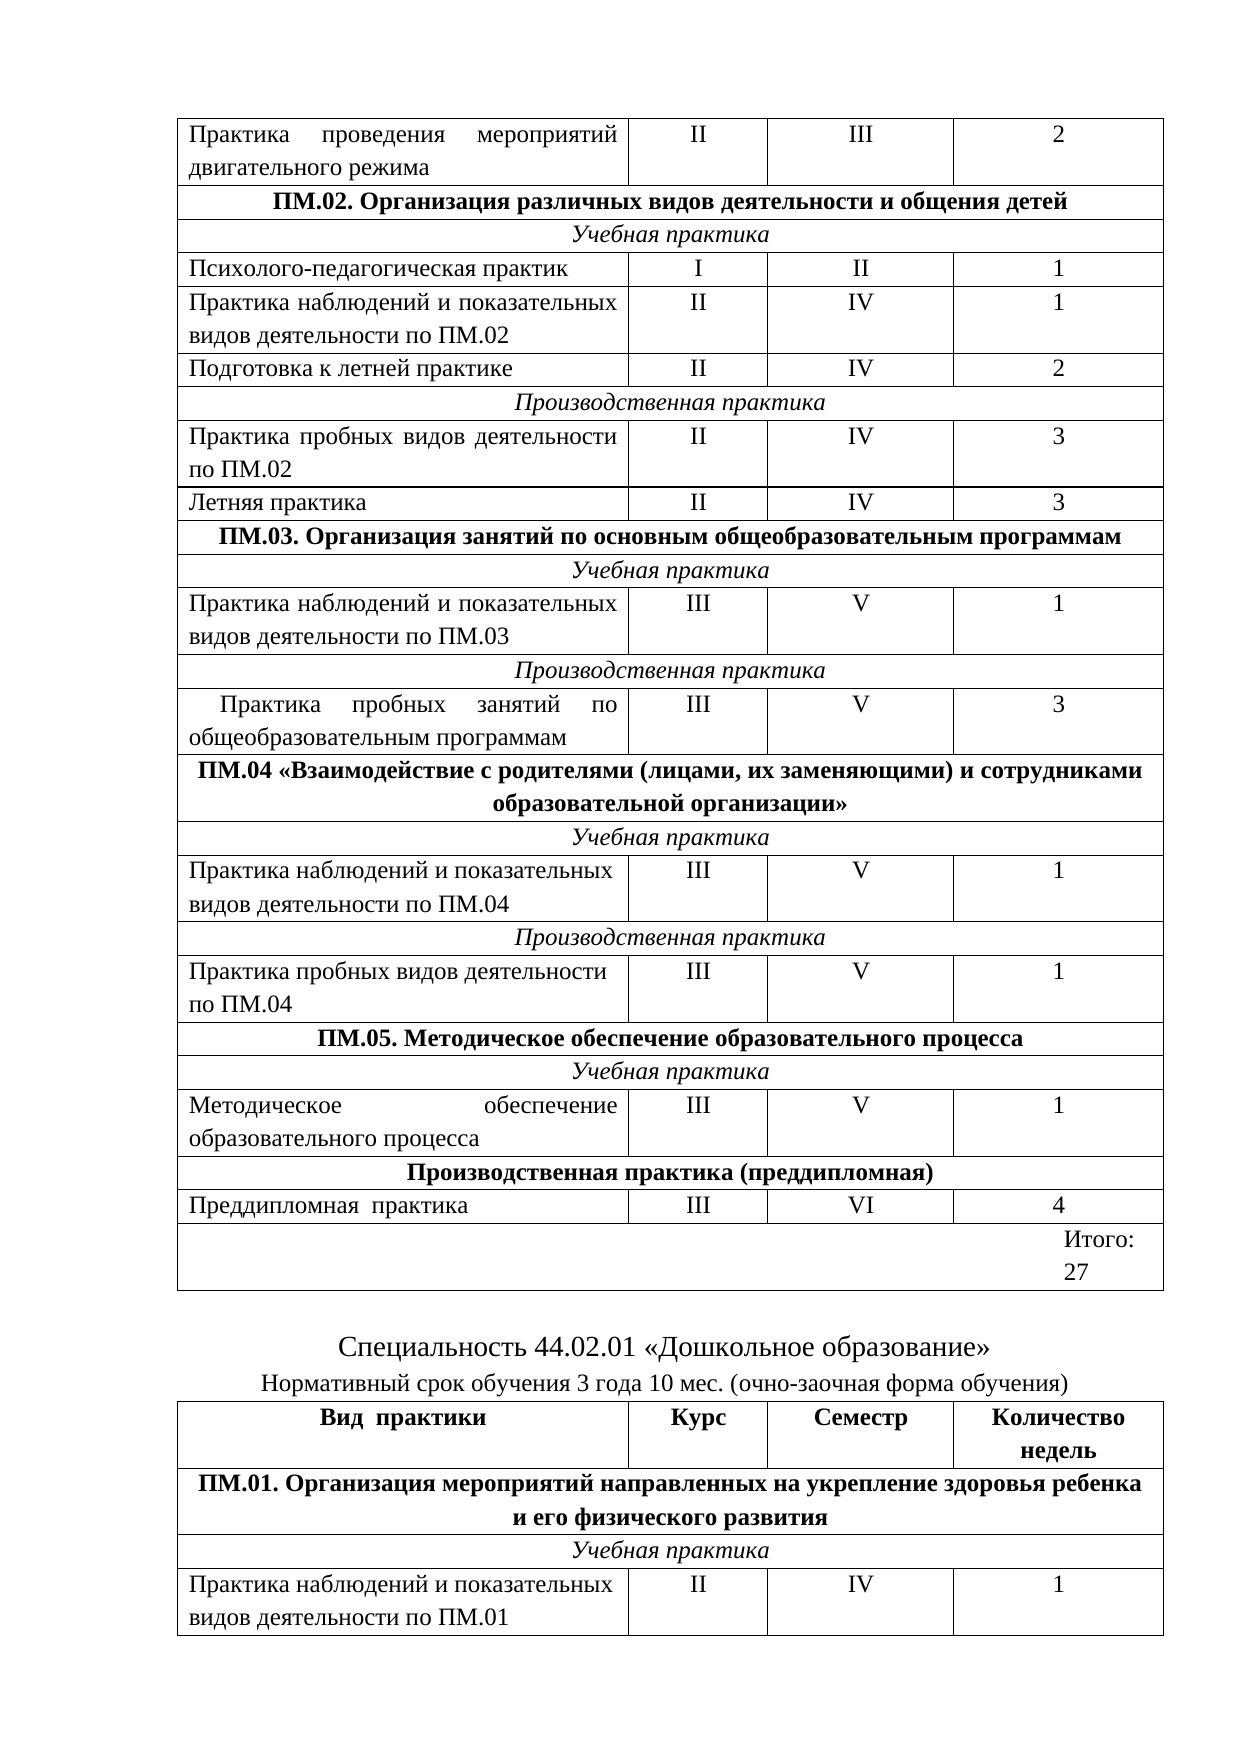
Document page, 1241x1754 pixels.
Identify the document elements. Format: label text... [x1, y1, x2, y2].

table_cell III [629, 1190, 767, 1223]
table_cell Производственная практика [178, 387, 1163, 420]
table_cell Учебная практика [178, 1535, 1163, 1568]
table_cell II [629, 287, 767, 352]
table_cell 1 [954, 856, 1163, 921]
table_cell Практика пробных занятий по общеобразовательным программам [178, 689, 628, 754]
table_cell V [768, 856, 953, 921]
table_cell V [768, 1090, 953, 1156]
table_cell V [768, 588, 953, 654]
table_cell Практика проведения мероприятий двигательного режима [178, 119, 628, 185]
table_header Семестр [768, 1402, 953, 1467]
table_cell III [629, 856, 767, 921]
table_cell II [629, 421, 767, 486]
table_cell 1 [954, 1090, 1163, 1156]
table_header Количество недель [954, 1402, 1163, 1467]
table_cell Практика пробных видов деятельности по ПМ.02 [178, 421, 628, 486]
table_cell 3 [954, 689, 1163, 754]
table_cell Учебная практика [178, 1056, 1163, 1089]
table_cell IV [768, 488, 953, 520]
table_cell ПМ.04 «Взаимодействие с родителями (лицами, их заменяющими) и сотрудниками образовательной организации» [178, 755, 1163, 821]
table_cell ПМ.02. Организация различных видов деятельности и общения детей [178, 186, 1163, 218]
table_cell Производственная практика [178, 922, 1163, 955]
table_cell II [629, 354, 767, 386]
table_cell IV [768, 1569, 953, 1634]
table_cell 3 [954, 421, 1163, 486]
text Нормативный срок обучения 3 года 10 мес. (очно-заочная форма обучения) [177, 1368, 1152, 1396]
text Специальность 44.02.01 «Дошкольное образование» [177, 1329, 1152, 1363]
table_cell Практика наблюдений и показательных видов деятельности по ПМ.01 [178, 1569, 628, 1634]
table_cell II [768, 253, 953, 286]
table_cell III [629, 1090, 767, 1156]
table_cell ПМ.05. Методическое обеспечение образовательного процесса [178, 1023, 1163, 1055]
table_cell Летняя практика [178, 488, 628, 520]
table_cell Учебная практика [178, 822, 1163, 854]
table_cell III [629, 689, 767, 754]
table_cell Преддипломная практика [178, 1190, 628, 1223]
table_cell 4 [954, 1190, 1163, 1223]
table_cell Производственная практика (преддипломная) [178, 1157, 1163, 1189]
table_cell Практика пробных видов деятельности по ПМ.04 [178, 956, 628, 1022]
table_cell Итого: 27 [178, 1224, 1163, 1289]
table_cell Учебная практика [178, 555, 1163, 587]
table_cell 1 [954, 956, 1163, 1022]
table_cell ПМ.01. Организация мероприятий направленных на укрепление здоровья ребенка и его физического развития [178, 1469, 1163, 1534]
table_cell 2 [954, 354, 1163, 386]
table_cell V [768, 689, 953, 754]
table_cell II [629, 119, 767, 185]
table_cell II [629, 1569, 767, 1634]
table_cell 1 [954, 588, 1163, 654]
table_cell III [768, 119, 953, 185]
table_cell Практика наблюдений и показательных видов деятельности по ПМ.03 [178, 588, 628, 654]
table_cell Психолого-педагогическая практик [178, 253, 628, 286]
table_cell ПМ.03. Организация занятий по основным общеобразовательным программам [178, 521, 1163, 554]
table_cell II [629, 488, 767, 520]
table_cell Методическое обеспечение образовательного процесса [178, 1090, 628, 1156]
table_cell Практика наблюдений и показательных видов деятельности по ПМ.02 [178, 287, 628, 352]
table_cell IV [768, 421, 953, 486]
table_cell 1 [954, 253, 1163, 286]
table_cell IV [768, 287, 953, 352]
table_cell V [768, 956, 953, 1022]
table_cell 3 [954, 488, 1163, 520]
table_cell Практика наблюдений и показательных видов деятельности по ПМ.04 [178, 856, 628, 921]
table_cell 1 [954, 1569, 1163, 1634]
table_cell IV [768, 354, 953, 386]
table_cell 2 [954, 119, 1163, 185]
table_cell VI [768, 1190, 953, 1223]
table_cell I [629, 253, 767, 286]
table_cell Производственная практика [178, 655, 1163, 688]
table_cell Учебная практика [178, 220, 1163, 252]
table_header Курс [629, 1402, 767, 1467]
table_cell III [629, 588, 767, 654]
table_cell Подготовка к летней практике [178, 354, 628, 386]
table_header Вид практики [178, 1402, 628, 1467]
table_cell 1 [954, 287, 1163, 352]
table_cell III [629, 956, 767, 1022]
